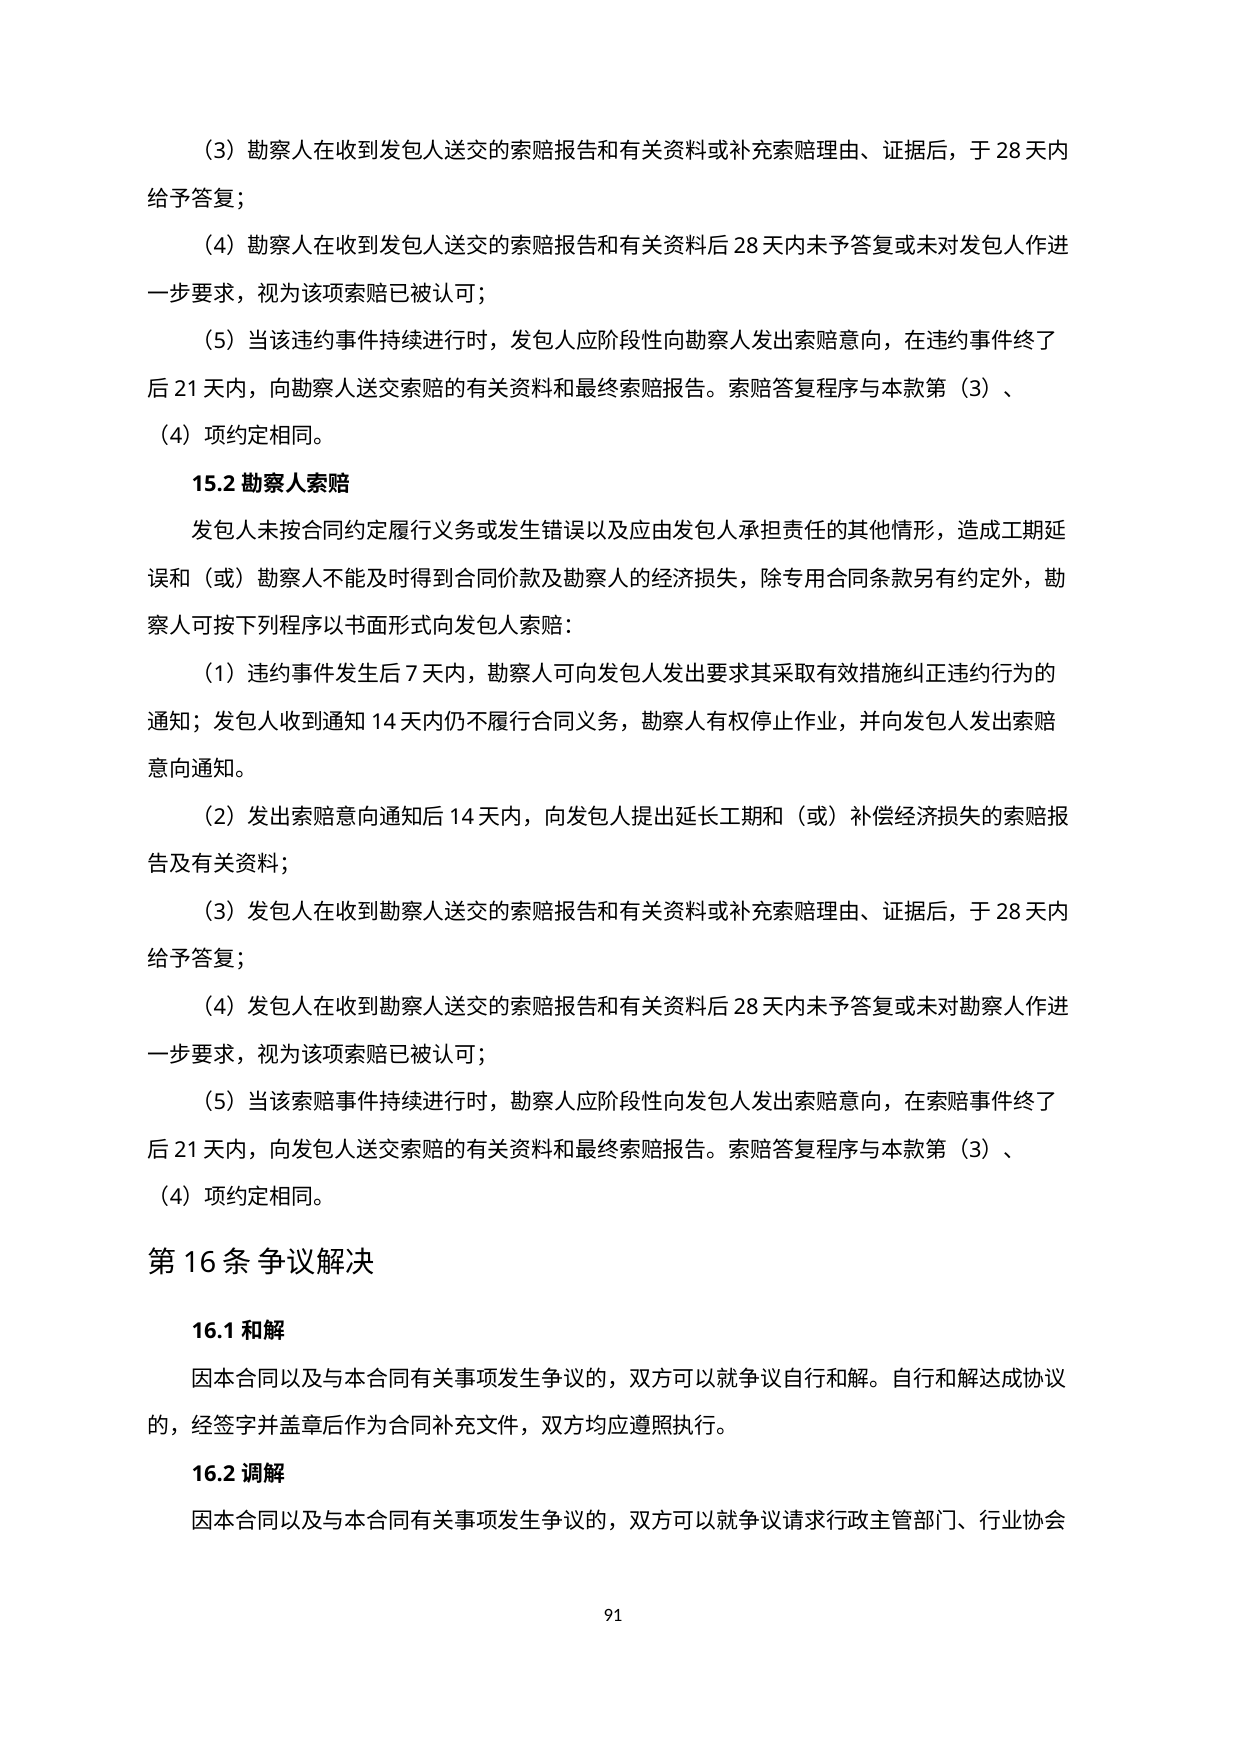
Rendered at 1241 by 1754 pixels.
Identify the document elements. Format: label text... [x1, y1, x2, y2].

subtitle 16.2 调解 [148, 1456, 1078, 1487]
text （1）违约事件发生后7天内，勘察人可向发包人发出要求其采取有效措施纠正违约行为的通知；发包人收到通知14天内仍不履行合同义务，勘察人有权停止作业，并向发包人发出索赔意向通知。 [148, 656, 1078, 783]
text 15.2 勘察人索赔 [148, 466, 1078, 498]
text （5）当该索赔事件持续进行时，勘察人应阶段性向发包人发出索赔意向，在索赔事件终了后21天内，向发包人送交索赔的有关资料和最终索赔报告。索赔答复程序与本款第（3）、（4）项约定相同。 [148, 1084, 1078, 1211]
subtitle 16.1 和解 [148, 1313, 1078, 1345]
text （3）发包人在收到勘察人送交的索赔报告和有关资料或补充索赔理由、证据后，于28天内给予答复； [148, 894, 1078, 973]
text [148, 1503, 1078, 1535]
text 发包人未按合同约定履行义务或发生错误以及应由发包人承担责任的其他情形，造成工期延误和（或）勘察人不能及时得到合同价款及勘察人的经济损失，除专用合同条款另有约定外，勘察人可按下列程序以书面形式向发包人索赔： [148, 513, 1078, 640]
text （3）勘察人在收到发包人送交的索赔报告和有关资料或补充索赔理由、证据后，于28天内给予答复； [148, 133, 1078, 212]
text （5）当该违约事件持续进行时，发包人应阶段性向勘察人发出索赔意向，在违约事件终了后21天内，向勘察人送交索赔的有关资料和最终索赔报告。索赔答复程序与本款第（3）、（4）项约定相同。 [148, 323, 1078, 450]
text （4）发包人在收到勘察人送交的索赔报告和有关资料后28天内未予答复或未对勘察人作进一步要求，视为该项索赔已被认可； [148, 989, 1078, 1068]
text 因本合同以及与本合同有关事项发生争议的，双方可以就争议自行和解。自行和解达成协议的，经签字并盖章后作为合同补充文件，双方均应遵照执行。 [148, 1361, 1078, 1440]
subtitle 第16条 争议解决 [148, 1227, 1078, 1292]
text （4）勘察人在收到发包人送交的索赔报告和有关资料后28天内未予答复或未对发包人作进一步要求，视为该项索赔已被认可； [148, 228, 1078, 307]
text （2）发出索赔意向通知后14天内，向发包人提出延长工期和（或）补偿经济损失的索赔报告及有关资料； [148, 799, 1078, 878]
